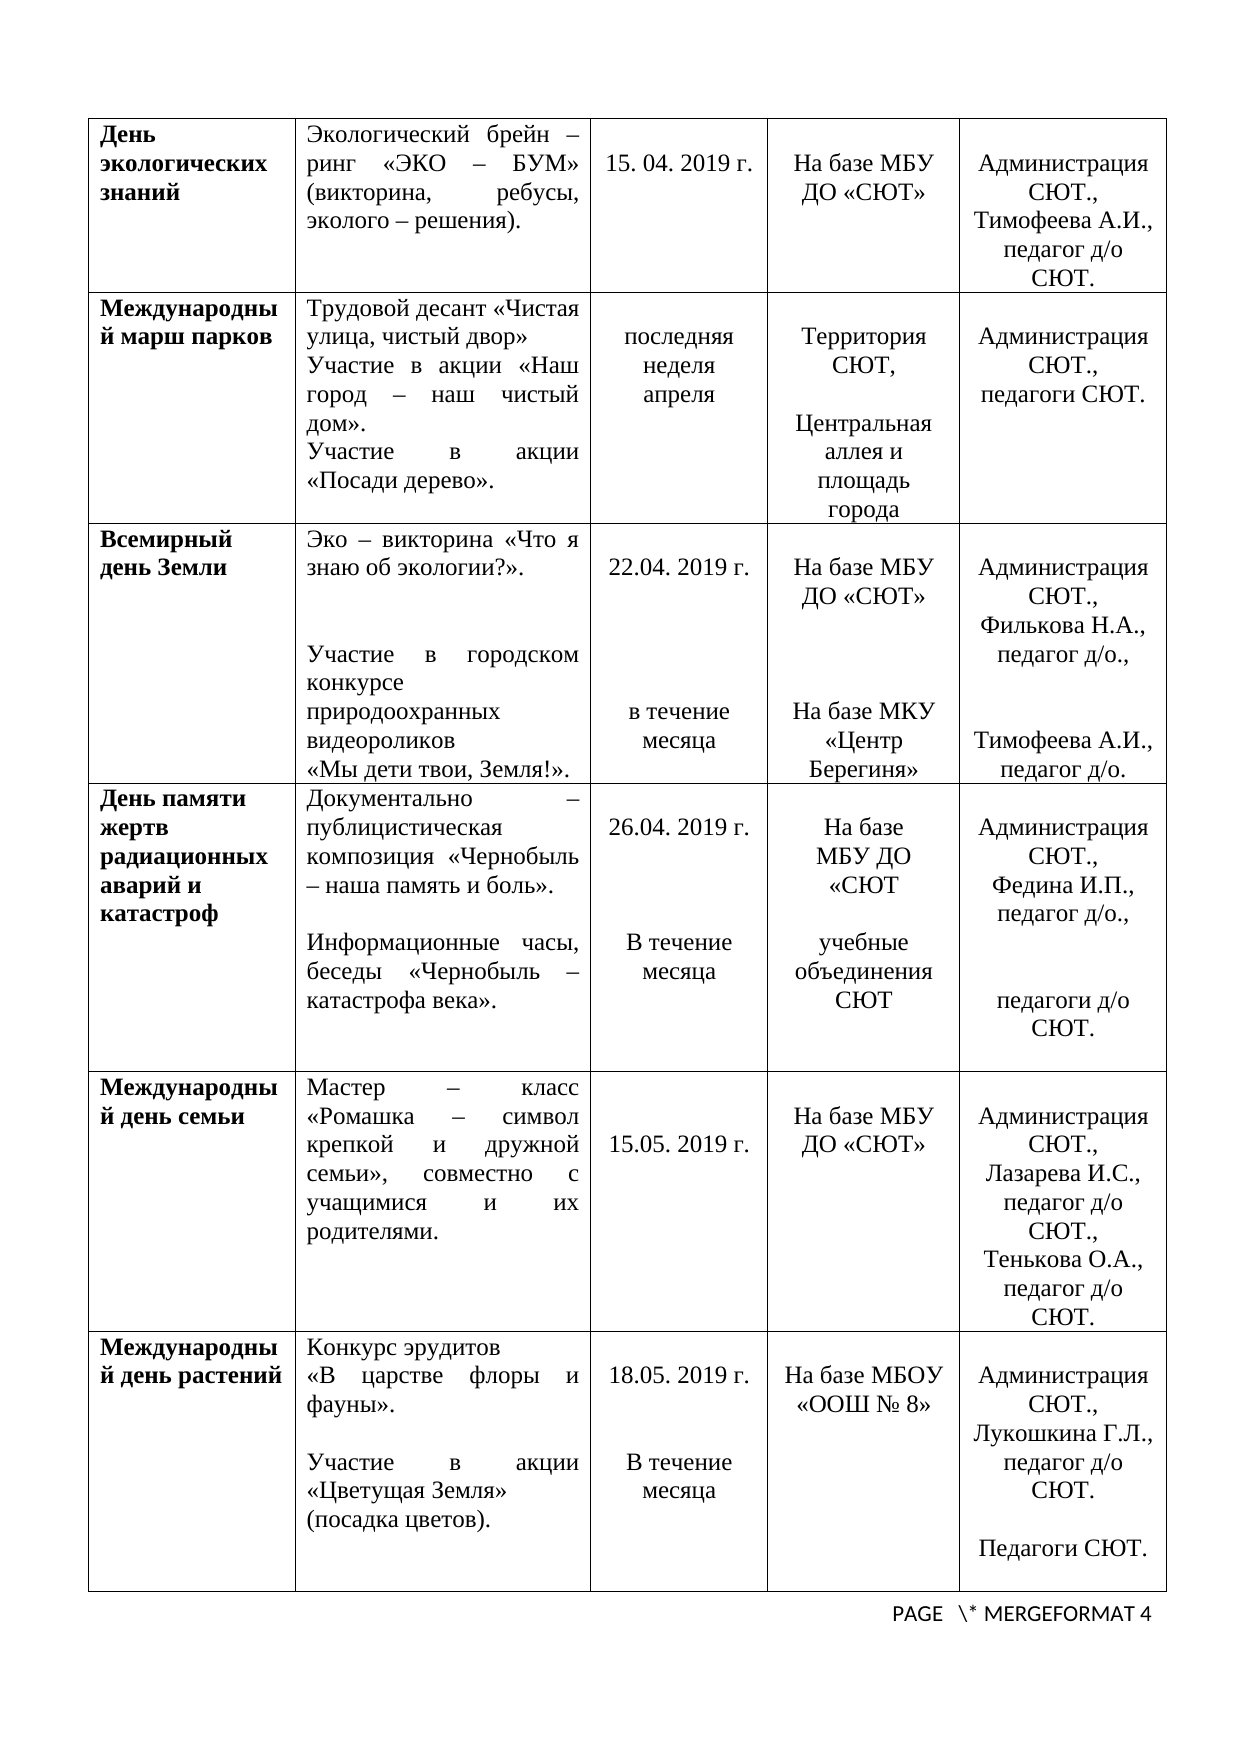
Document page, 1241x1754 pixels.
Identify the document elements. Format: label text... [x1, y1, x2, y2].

table_cell На базе МБОУ «ООШ № 8» [768, 1332, 959, 1591]
table_cell 15. 04. 2019 г. [591, 119, 767, 292]
table_cell На базе МБУ ДО «СЮТ» На базе МКУ «Центр Берегиня» [768, 524, 959, 782]
table_cell 26.04. 2019 г. В течение месяца [591, 784, 767, 1071]
table_cell Международный день семьи [89, 1072, 295, 1331]
table_cell Администрация СЮТ., Тимофеева А.И., педагог д/о СЮТ. [960, 119, 1166, 292]
table_cell 22.04. 2019 г. в течение месяца [591, 524, 767, 782]
table_cell День памяти жертв радиационных аварий и катастроф [89, 784, 295, 1071]
table_cell Международный день растений [89, 1332, 295, 1591]
table_cell Эко – викторина «Что я знаю об экологии?». Участие в городском конкурсе природоохранных видеороликов «Мы дети твои, Земля!». [296, 524, 590, 782]
table_cell последняя неделя апреля [591, 293, 767, 523]
table_cell Мастер – класс «Ромашка – символ крепкой и дружной семьи», совместно с учащимися и их родителями. [296, 1072, 590, 1331]
table_cell Территория СЮТ, Центральная аллея и площадь города [768, 293, 959, 523]
table_cell Администрация СЮТ., Филькова Н.А., педагог д/о., Тимофеева А.И., педагог д/о. [960, 524, 1166, 782]
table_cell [768, 119, 959, 292]
table_cell Администрация СЮТ., Лукошкина Г.Л., педагог д/о СЮТ. Педагоги СЮТ. [960, 1332, 1166, 1591]
table_cell Всемирный день Земли [89, 524, 295, 782]
table_cell Конкурс эрудитов «В царстве флоры и фауны». Участие в акции «Цветущая Земля» (посадка цветов). [296, 1332, 590, 1591]
table_cell 18.05. 2019 г. В течение месяца [591, 1332, 767, 1591]
table_cell На базе МБУ ДО «СЮТ» [768, 1072, 959, 1331]
table_cell Документально – публицистическая композиция «Чернобыль – наша память и боль». Информационные часы, беседы «Чернобыль – катастрофа века». [296, 784, 590, 1071]
table_cell Администрация СЮТ., педагоги СЮТ. [960, 293, 1166, 523]
table_cell Администрация СЮТ., Лазарева И.С., педагог д/о СЮТ., Тенькова О.А., педагог д/о СЮТ. [960, 1072, 1166, 1331]
table_cell Международный марш парков [89, 293, 295, 523]
table_cell День экологических знаний [89, 119, 295, 292]
table_cell Экологический брейн – ринг «ЭКО – БУМ» (викторина, ребусы, эколого – решения). [296, 119, 590, 292]
table_cell На базе МБУ ДО «СЮТ учебные объединения СЮТ [768, 784, 959, 1071]
table_cell 15.05. 2019 г. [591, 1072, 767, 1331]
table_cell Администрация СЮТ., Федина И.П., педагог д/о., педагоги д/о СЮТ. [960, 784, 1166, 1071]
table_cell Трудовой десант «Чистая улица, чистый двор» Участие в акции «Наш город – наш чистый дом». Участие в акции «Посади дерево». [296, 293, 590, 523]
